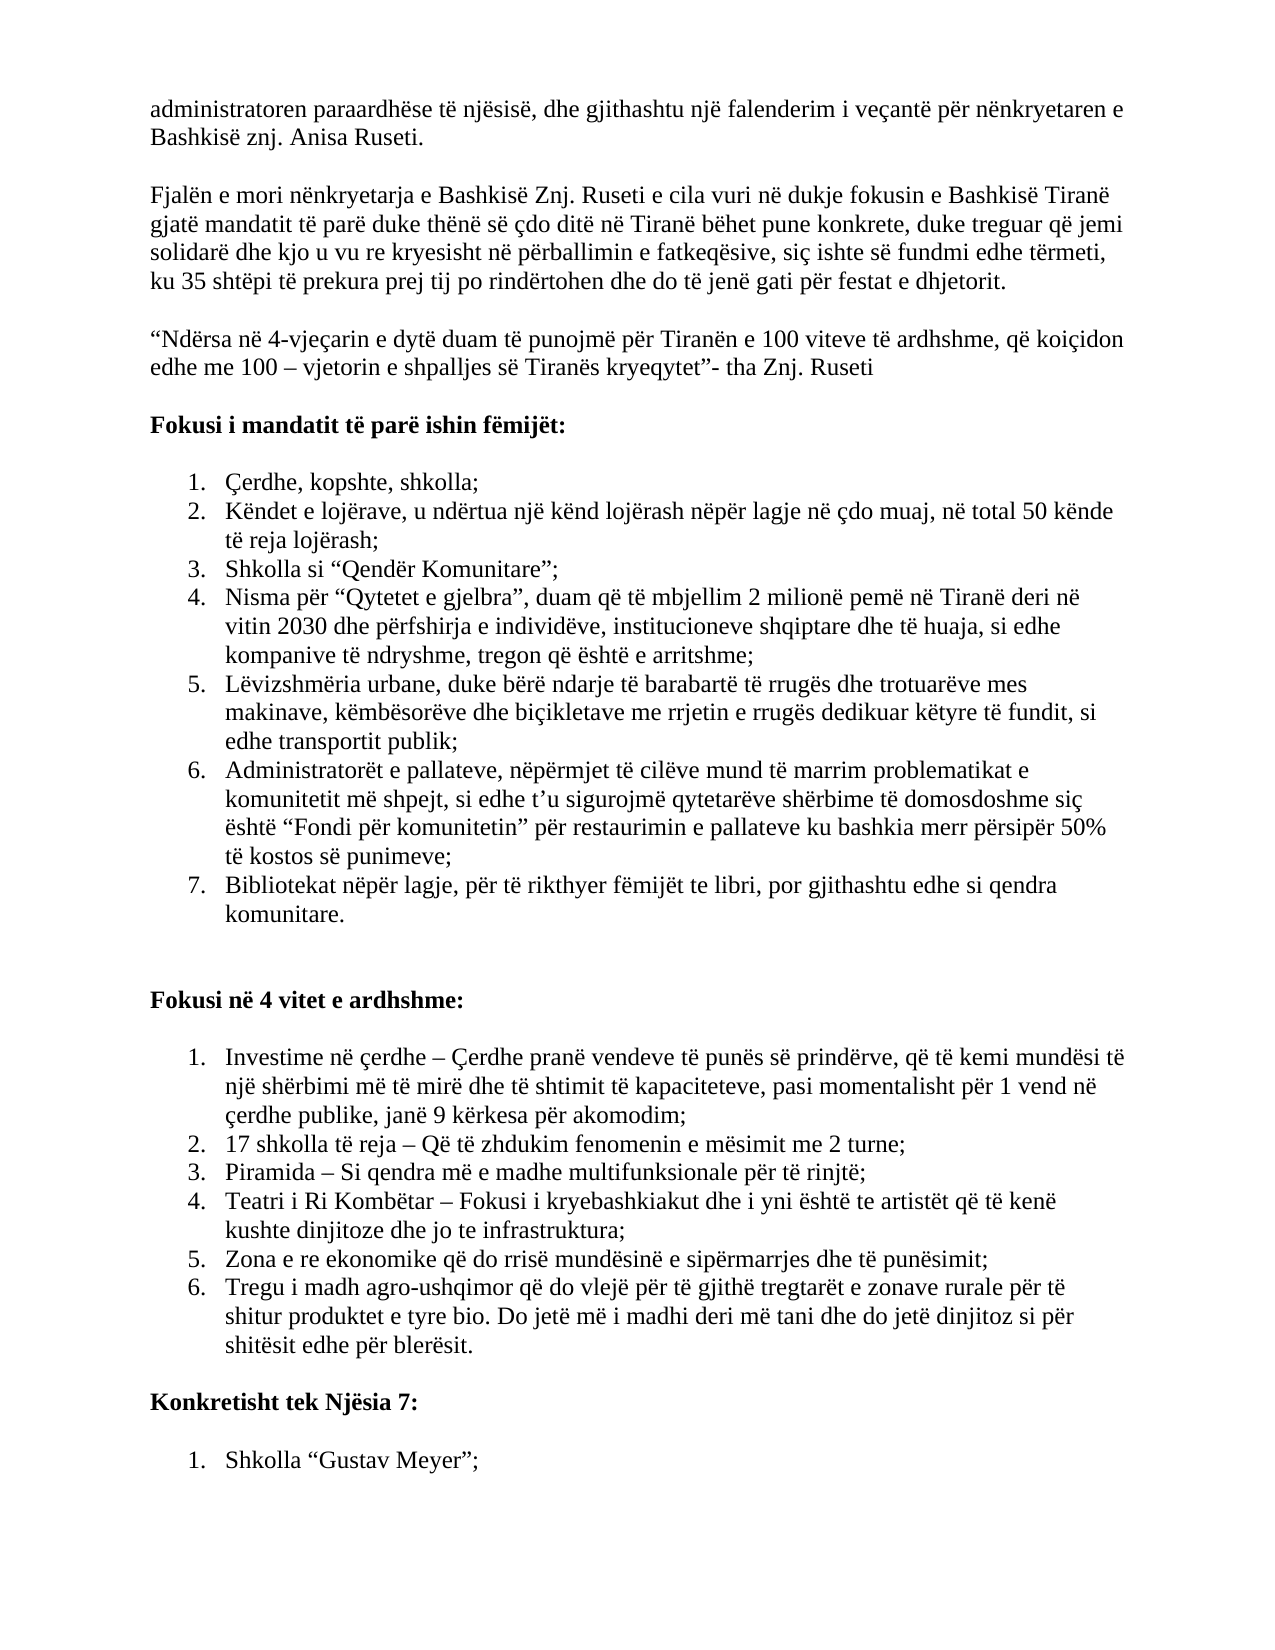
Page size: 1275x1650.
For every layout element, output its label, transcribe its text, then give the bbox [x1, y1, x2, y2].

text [150, 94, 1125, 151]
list Çerdhe, kopshte, shkolla; [187, 467, 1125, 496]
text Fjalën e mori nënkryetarja e Bashkisë Znj. Ruseti e cila vuri në dukje fokusin e Bashkisë Tiranë gjatë mandatit të parë duke thënë së çdo ditë në Tiranë bëhet pune konkrete, duke treguar që jemi solidarë dhe kjo u vu re kryesisht në përballimin e fatkeqësive, siç ishte së fundmi edhe tërmeti, ku 35 shtëpi të prekura prej tij po rindërtohen dhe do të jenë gati për festat e dhjetorit. [150, 180, 1125, 295]
list Lëvizshmëria urbane, duke bërë ndarje të barabartë të rrugës dhe trotuarëve mes makinave, këmbësorëve dhe biçikletave me rrjetin e rrugës dedikuar këtyre të fundit, si edhe transportit publik; [187, 669, 1125, 755]
list Shkolla “Gustav Meyer”; [187, 1445, 1125, 1474]
list Shkolla si “Qendër Komunitare”; [187, 554, 1125, 582]
list Zona e re ekonomike që do rrisë mundësinë e sipërmarrjes dhe të punësimit; [187, 1244, 1125, 1272]
list Këndet e lojërave, u ndërtua një kënd lojërash nëpër lagje në çdo muaj, në total 50 kënde të reja lojërash; [187, 496, 1125, 554]
list Piramida – Si qendra më e madhe multifunksionale për të rinjtë; [187, 1157, 1125, 1186]
text Konkretisht tek Njësia 7: [150, 1387, 1125, 1416]
text “Ndërsa në 4-vjeçarin e dytë duam të punojmë për Tiranën e 100 viteve të ardhshme, që koiçidon edhe me 100 – vjetorin e shpalljes së Tiranës kryeqytet”- tha Znj. Ruseti [150, 324, 1125, 381]
list Investime në çerdhe – Çerdhe pranë vendeve të punës së prindërve, që të kemi mundësi të një shërbimi më të mirë dhe të shtimit të kapaciteteve, pasi momentalisht për 1 vend në çerdhe publike, janë 9 kërkesa për akomodim; [187, 1042, 1125, 1129]
list Teatri i Ri Kombëtar – Fokusi i kryebashkiakut dhe i yni është te artistët që të kenë kushte dinjitoze dhe jo te infrastruktura; [187, 1186, 1125, 1244]
text Fokusi në 4 vitet e ardhshme: [150, 985, 1125, 1014]
text Fokusi i mandatit të parë ishin fëmijët: [150, 410, 1125, 439]
list Tregu i madh agro-ushqimor që do vlejë për të gjithë tregtarët e zonave rurale për të shitur produktet e tyre bio. Do jetë më i madhi deri më tani dhe do jetë dinjitoz si për shitësit edhe për blerësit. [187, 1272, 1125, 1359]
list Nisma për “Qytetet e gjelbra”, duam që të mbjellim 2 milionë pemë në Tiranë deri në vitin 2030 dhe përfshirja e individëve, institucioneve shqiptare dhe të huaja, si edhe kompanive të ndryshme, tregon që është e arritshme; [187, 582, 1125, 669]
list 17 shkolla të reja – Që të zhdukim fenomenin e mësimit me 2 turne; [187, 1129, 1125, 1157]
list Bibliotekat nëpër lagje, për të rikthyer fëmijët te libri, por gjithashtu edhe si qendra komunitare. [187, 870, 1125, 927]
list Administratorët e pallateve, nëpërmjet të cilëve mund të marrim problematikat e komunitetit më shpejt, si edhe t’u sigurojmë qytetarëve shërbime të domosdoshme siç është “Fondi për komunitetin” për restaurimin e pallateve ku bashkia merr përsipër 50% të kostos së punimeve; [187, 755, 1125, 870]
